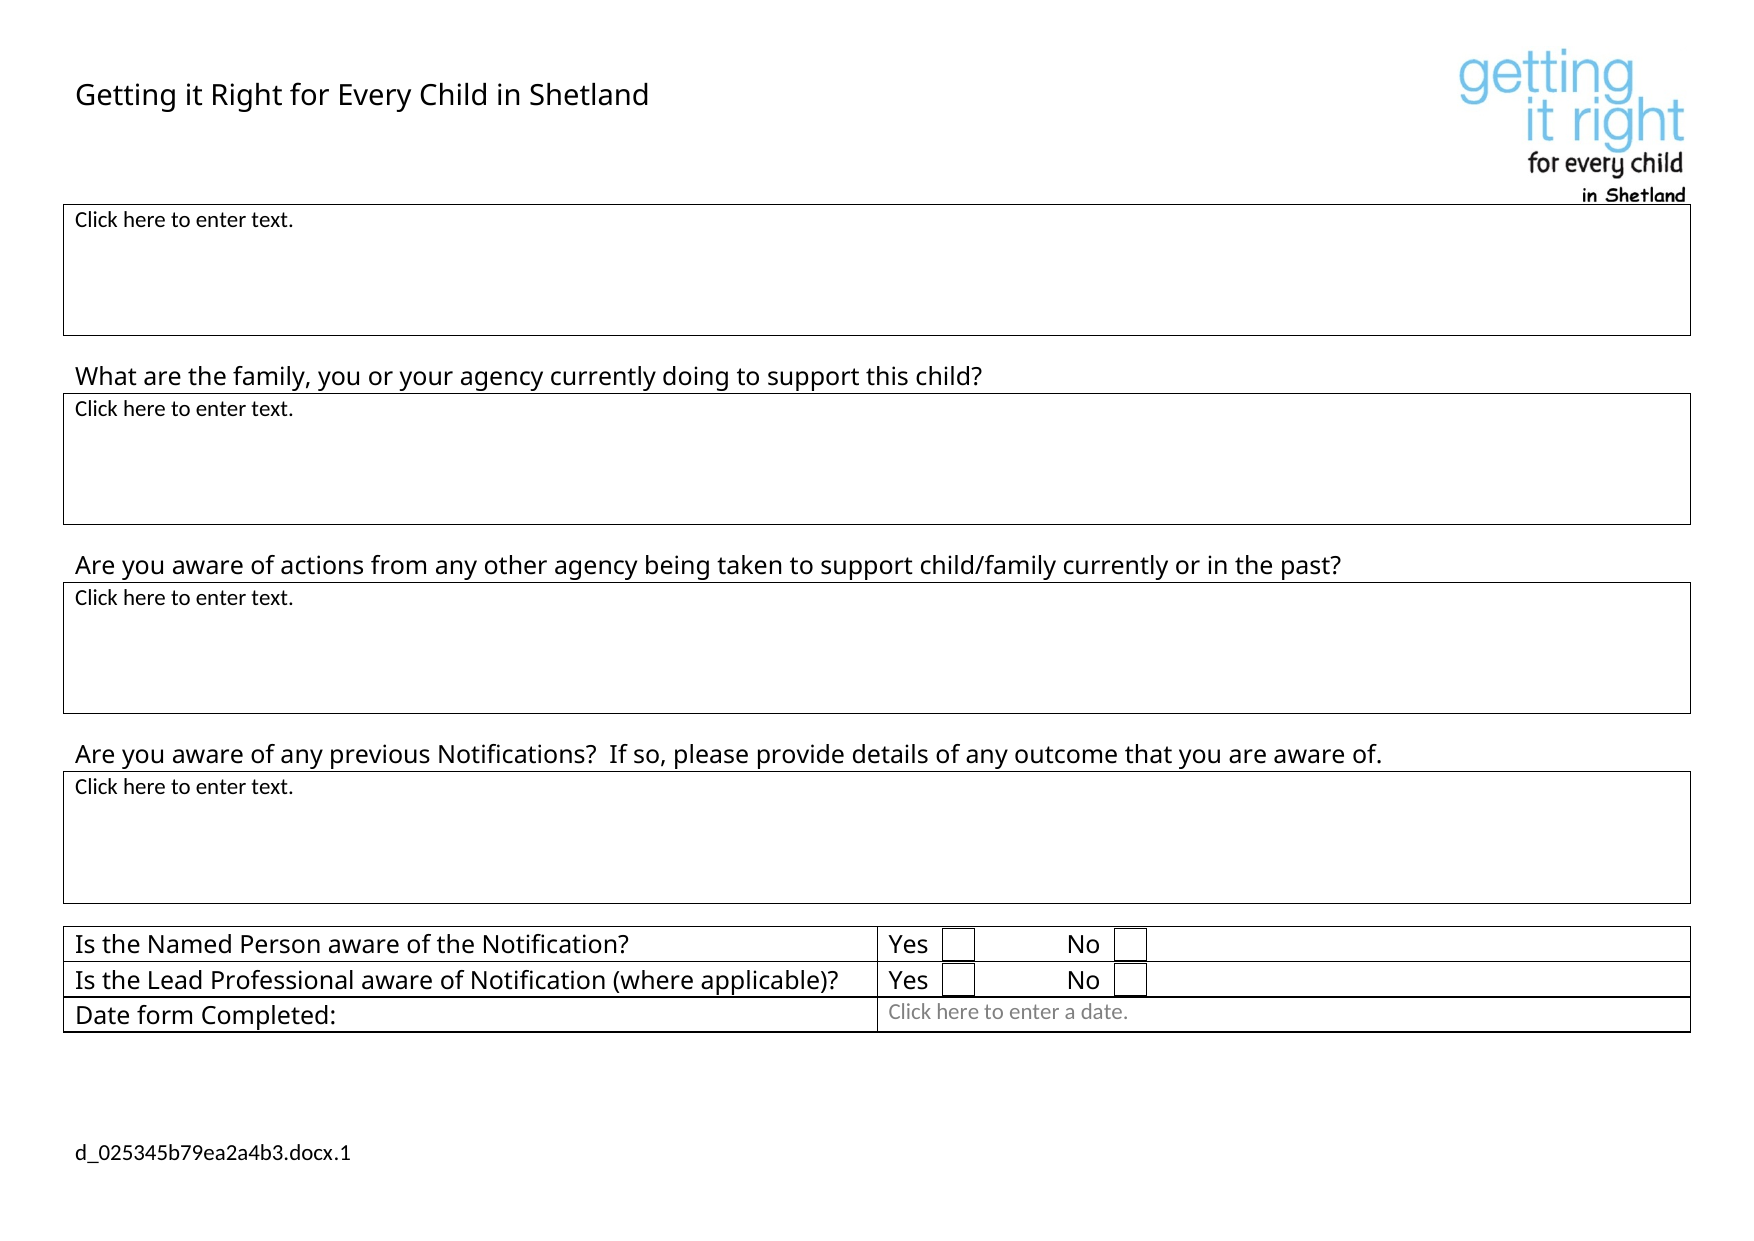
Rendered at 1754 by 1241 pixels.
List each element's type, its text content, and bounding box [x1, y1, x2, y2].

table_header Is the Named Person aware of the Notification? [64, 927, 877, 961]
text Are you aware of any previous Notifications? If so, please provide details of any outcome that you are aware of. [75, 737, 1679, 771]
table_header [64, 394, 1690, 524]
picture [1456, 46, 1687, 204]
table_header Yes No [878, 927, 1690, 961]
table_header [64, 583, 1690, 713]
table_cell Yes No [878, 962, 1690, 996]
table_header [64, 205, 1690, 335]
text What are the family, you or your agency currently doing to support this child? [75, 359, 1679, 393]
table_header [64, 772, 1690, 902]
table_cell Is the Lead Professional aware of Notification (where applicable)? [64, 962, 877, 996]
table_cell Date form Completed: [64, 998, 877, 1031]
text Are you aware of actions from any other agency being taken to support child/family currently or in the past? [75, 548, 1679, 582]
